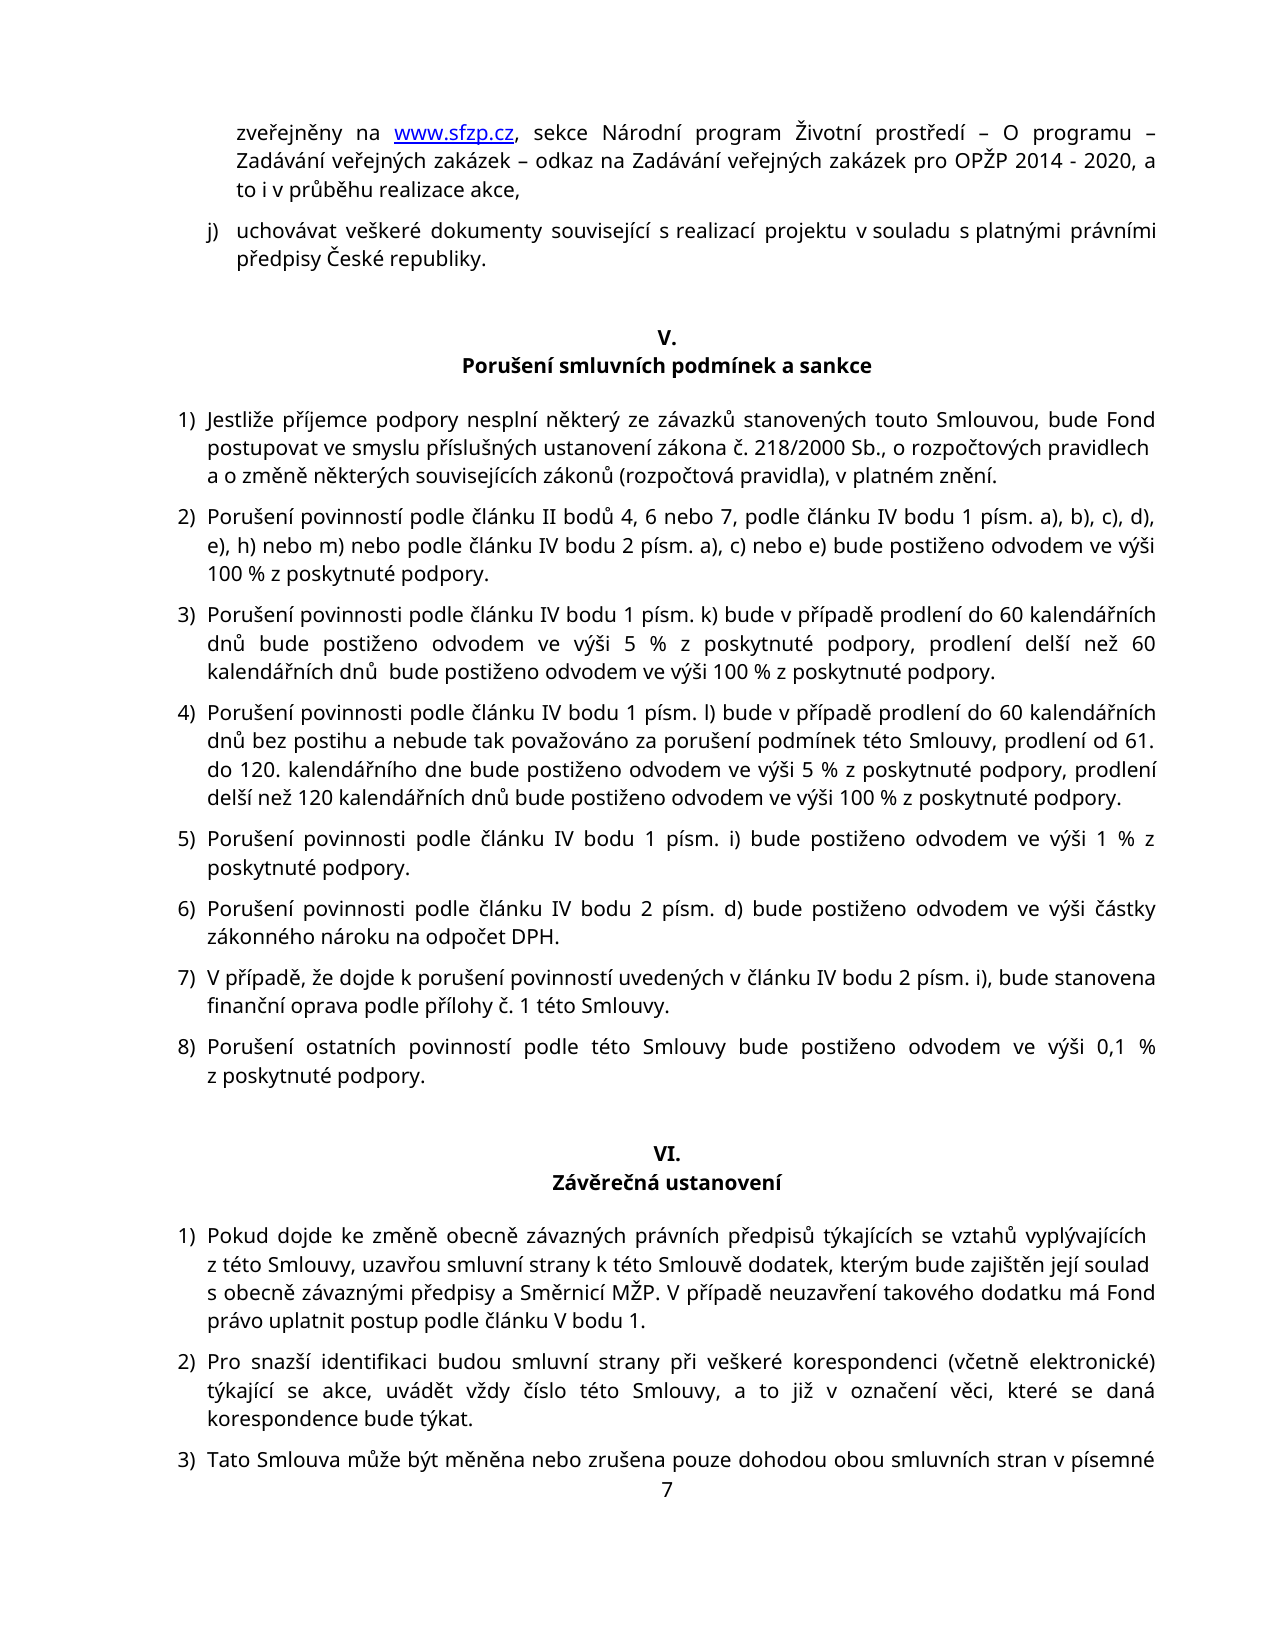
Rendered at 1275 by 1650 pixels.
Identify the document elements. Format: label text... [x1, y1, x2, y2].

list Porušení povinnosti podle článku IV bodu 1 písm. l) bude v případě prodlení do 60 kalendářních dnů bez postihu a nebude tak považováno za porušení podmínek této Smlouvy, prodlení od 61. do 120. kalendářního dne bude postiženo odvodem ve výši 5 % z poskytnuté podpory, prodlení delší než 120 kalendářních dnů bude postiženo odvodem ve výši 100 % z poskytnuté podpory. [177, 698, 1157, 812]
list Jestliže příjemce podpory nesplní některý ze závazků stanovených touto Smlouvou, bude Fond postupovat ve smyslu příslušných ustanovení zákona č. 218/2000 Sb., o rozpočtových pravidlech a o změně některých souvisejících zákonů (rozpočtová pravidla), v platném znění. [177, 405, 1157, 490]
text V. [177, 323, 1157, 351]
list Porušení povinnosti podle článku IV bodu 1 písm. i) bude postiženo odvodem ve výši 1 % z poskytnuté podpory. [177, 824, 1157, 881]
list uchovávat veškeré dokumenty související s realizací projektu v souladu s platnými právními předpisy České republiky. [207, 216, 1157, 273]
list Porušení povinnosti podle článku IV bodu 1 písm. k) bude v případě prodlení do 60 kalendářních dnů bude postiženo odvodem ve výši 5 % z poskytnuté podpory, prodlení delší než 60 kalendářních dnů bude postiženo odvodem ve výši 100 % z poskytnuté podpory. [177, 600, 1157, 686]
list Porušení povinností podle článku II bodů 4, 6 nebo 7, podle článku IV bodu 1 písm. a), b), c), d), e), h) nebo m) nebo podle článku IV bodu 2 písm. a), c) nebo e) bude postiženo odvodem ve výši 100 % z poskytnuté podpory. [177, 502, 1157, 588]
text Závěrečná ustanovení [177, 1168, 1157, 1196]
list Porušení povinnosti podle článku IV bodu 2 písm. d) bude postiženo odvodem ve výši částky zákonného nároku na odpočet DPH. [177, 894, 1157, 951]
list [177, 1445, 1157, 1474]
text VI. [177, 1139, 1157, 1168]
list Porušení ostatních povinností podle této Smlouvy bude postiženo odvodem ve výši 0,1 % z poskytnuté podpory. [177, 1032, 1157, 1089]
text Porušení smluvních podmínek a sankce [177, 351, 1157, 380]
list V případě, že dojde k porušení povinností uvedených v článku IV bodu 2 písm. i), bude stanovena finanční oprava podle přílohy č. 1 této Smlouvy. [177, 963, 1157, 1020]
list Pro snazší identifikaci budou smluvní strany při veškeré korespondenci (včetně elektronické) týkající se akce, uvádět vždy číslo této Smlouvy, a to již v označení věci, které se daná korespondence bude týkat. [177, 1347, 1157, 1433]
list Pokud dojde ke změně obecně závazných právních předpisů týkajících se vztahů vyplývajících z této Smlouvy, uzavřou smluvní strany k této Smlouvě dodatek, kterým bude zajištěn její soulad s obecně závaznými předpisy a Směrnicí MŽP. V případě neuzavření takového dodatku má Fond právo uplatnit postup podle článku V bodu 1. [177, 1221, 1157, 1335]
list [207, 118, 1157, 203]
